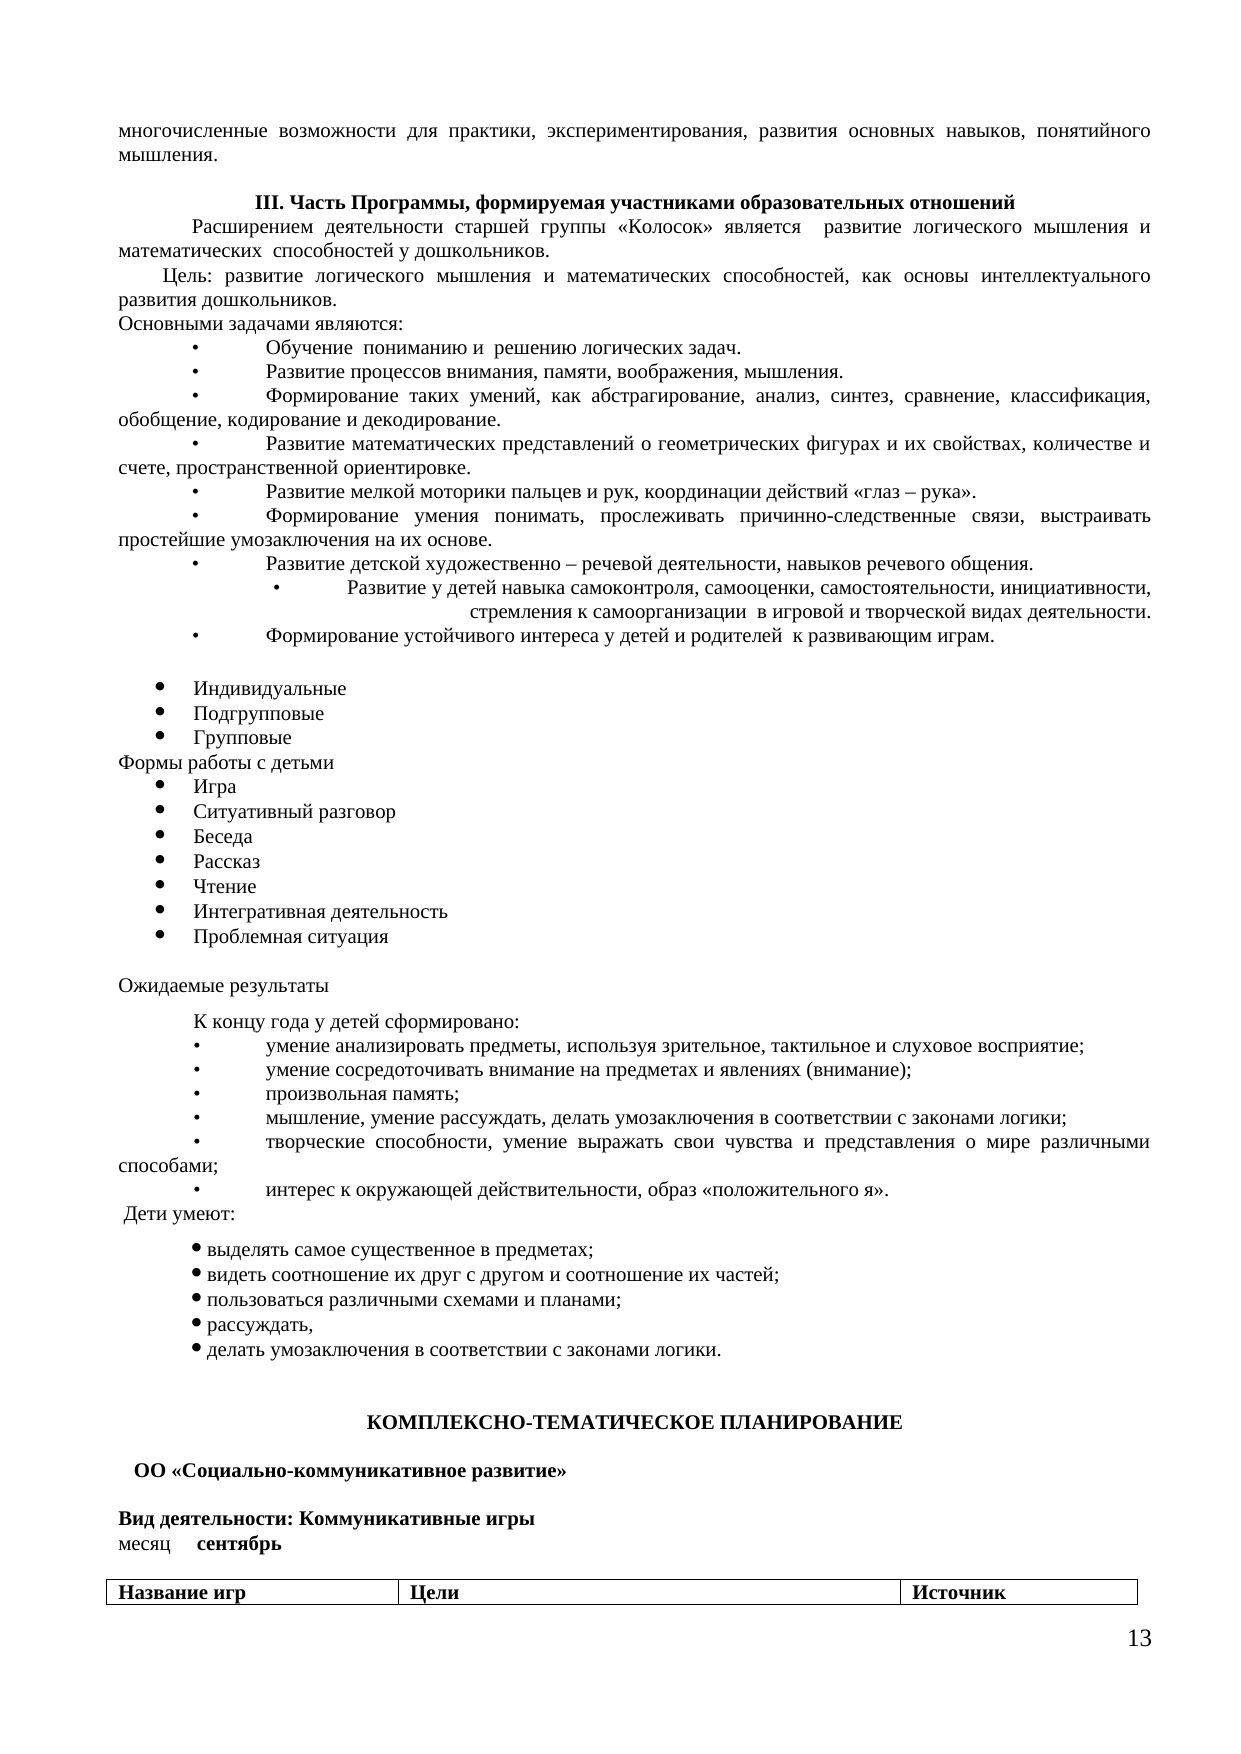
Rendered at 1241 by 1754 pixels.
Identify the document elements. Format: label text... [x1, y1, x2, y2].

text • Формирование умения понимать, прослеживать причинно-следственные связи, выстраивать простейшие умозаключения на их основе. [118, 503, 1152, 551]
text • произвольная память; [118, 1081, 1151, 1105]
text • Формирование таких умений, как абстрагирование, анализ, синтез, сравнение, классификация, обобщение, кодирование и декодирование. [118, 383, 1152, 431]
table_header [901, 1580, 1137, 1604]
text К концу года у детей сформировано: [118, 1009, 1151, 1033]
list Подгрупповые [156, 700, 1152, 725]
list Игра [156, 774, 1152, 799]
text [118, 118, 1152, 166]
text • Развитие мелкой моторики пальцев и рук, координации действий «глаз – рука». [118, 479, 1152, 503]
list Индивидуальные [156, 676, 1152, 700]
list видеть соотношение их друг с другом и соотношение их частей; [192, 1262, 1151, 1287]
text Дети умеют: [118, 1201, 1151, 1225]
list Групповые [156, 725, 1152, 750]
list Проблемная ситуация [156, 924, 1152, 948]
text месяц сентябрь [118, 1530, 1152, 1554]
list Ситуативный разговор [156, 799, 1152, 824]
text • мышление, умение рассуждать, делать умозаключения в соответствии с законами логики; [118, 1105, 1151, 1129]
text • умение анализировать предметы, используя зрительное, тактильное и слуховое восприятие; [118, 1033, 1151, 1057]
text • Развитие у детей навыка самоконтроля, самооценки, самостоятельности, инициативности, стремления к самоорганизации в игровой и творческой видах деятельности. [118, 575, 1152, 623]
text • Развитие процессов внимания, памяти, воображения, мышления. [118, 359, 1152, 383]
text Формы работы с детьми [118, 750, 1152, 774]
text III. Часть Программы, формируемая участниками образовательных отношений [118, 190, 1152, 214]
list выделять самое существенное в предметах; [192, 1237, 1151, 1262]
text • Обучение пониманию и решению логических задач. [118, 335, 1152, 359]
text КОМПЛЕКСНО-ТЕМАТИЧЕСКОЕ ПЛАНИРОВАНИЕ [118, 1410, 1152, 1434]
list Интегративная деятельность [156, 899, 1152, 924]
text • умение сосредоточивать внимание на предметах и явлениях (внимание); [118, 1057, 1151, 1081]
table_header Цели [399, 1580, 900, 1604]
list пользоваться различными схемами и планами; [192, 1287, 1151, 1312]
list делать умозаключения в соответствии с законами логики. [192, 1337, 1151, 1362]
text Основными задачами являются: [118, 311, 1152, 335]
text Расширением деятельности старшей группы «Колосок» является развитие логического мышления и математических способностей у дошкольников. [118, 214, 1152, 262]
list Беседа [156, 824, 1152, 849]
text Вид деятельности: Коммуникативные игры [118, 1506, 1152, 1530]
list рассуждать, [192, 1312, 1151, 1337]
list Чтение [156, 874, 1152, 899]
text • творческие способности, умение выражать свои чувства и представления о мире различными способами; [118, 1129, 1151, 1177]
text Цель: развитие логического мышления и математических способностей, как основы интеллектуального развития дошкольников. [118, 262, 1152, 311]
text • Развитие детской художественно – речевой деятельности, навыков речевого общения. [118, 551, 1152, 575]
text • Развитие математических представлений о геометрических фигурах и их свойствах, количестве и счете, пространственной ориентировке. [118, 431, 1152, 479]
text Ожидаемые результаты [118, 973, 1151, 997]
text • Формирование устойчивого интереса у детей и родителей к развивающим играм. [118, 623, 1152, 647]
list Рассказ [156, 849, 1152, 874]
text ОО «Социально-коммуникативное развитие» [118, 1458, 1152, 1482]
table_header Название игр [107, 1580, 398, 1604]
text • интерес к окружающей действительности, образ «положительного я». [118, 1177, 1151, 1201]
